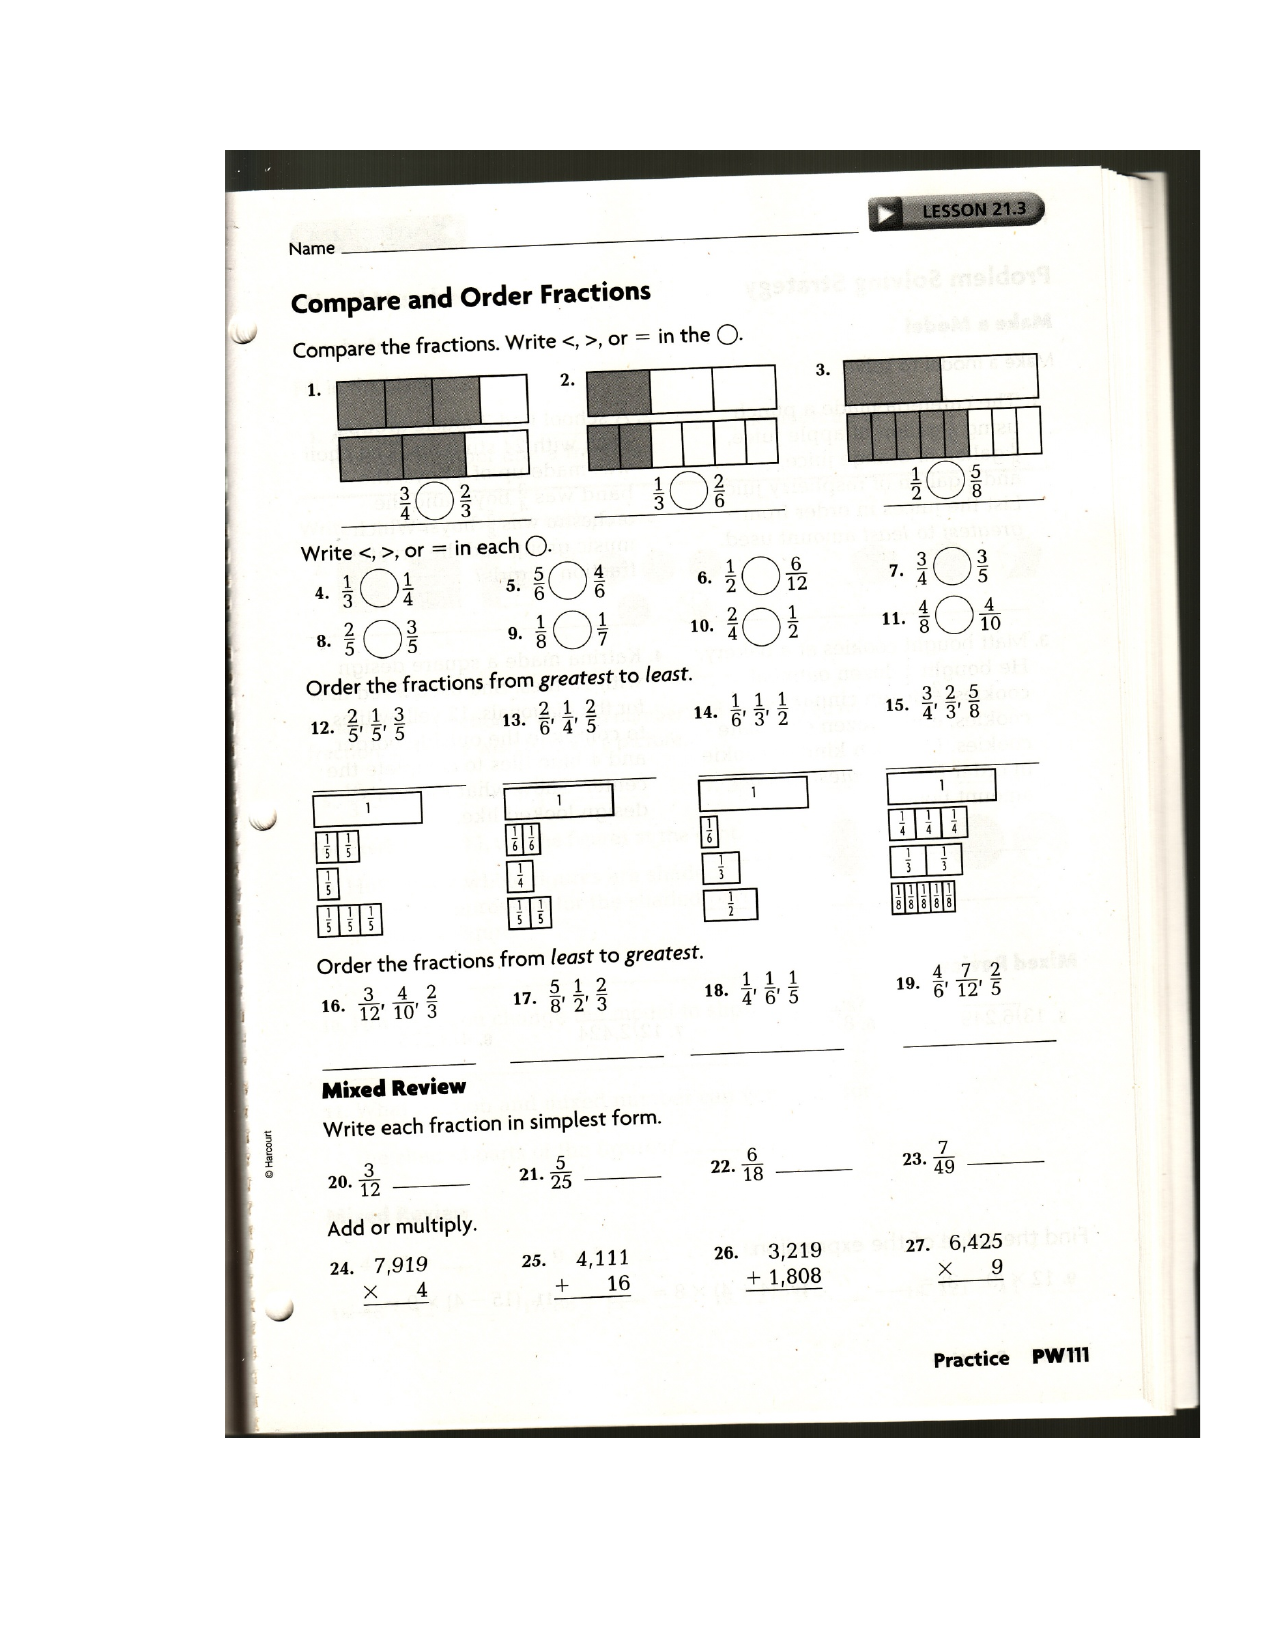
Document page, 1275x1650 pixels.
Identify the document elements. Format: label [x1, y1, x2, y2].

picture [225, 150, 1200, 1438]
